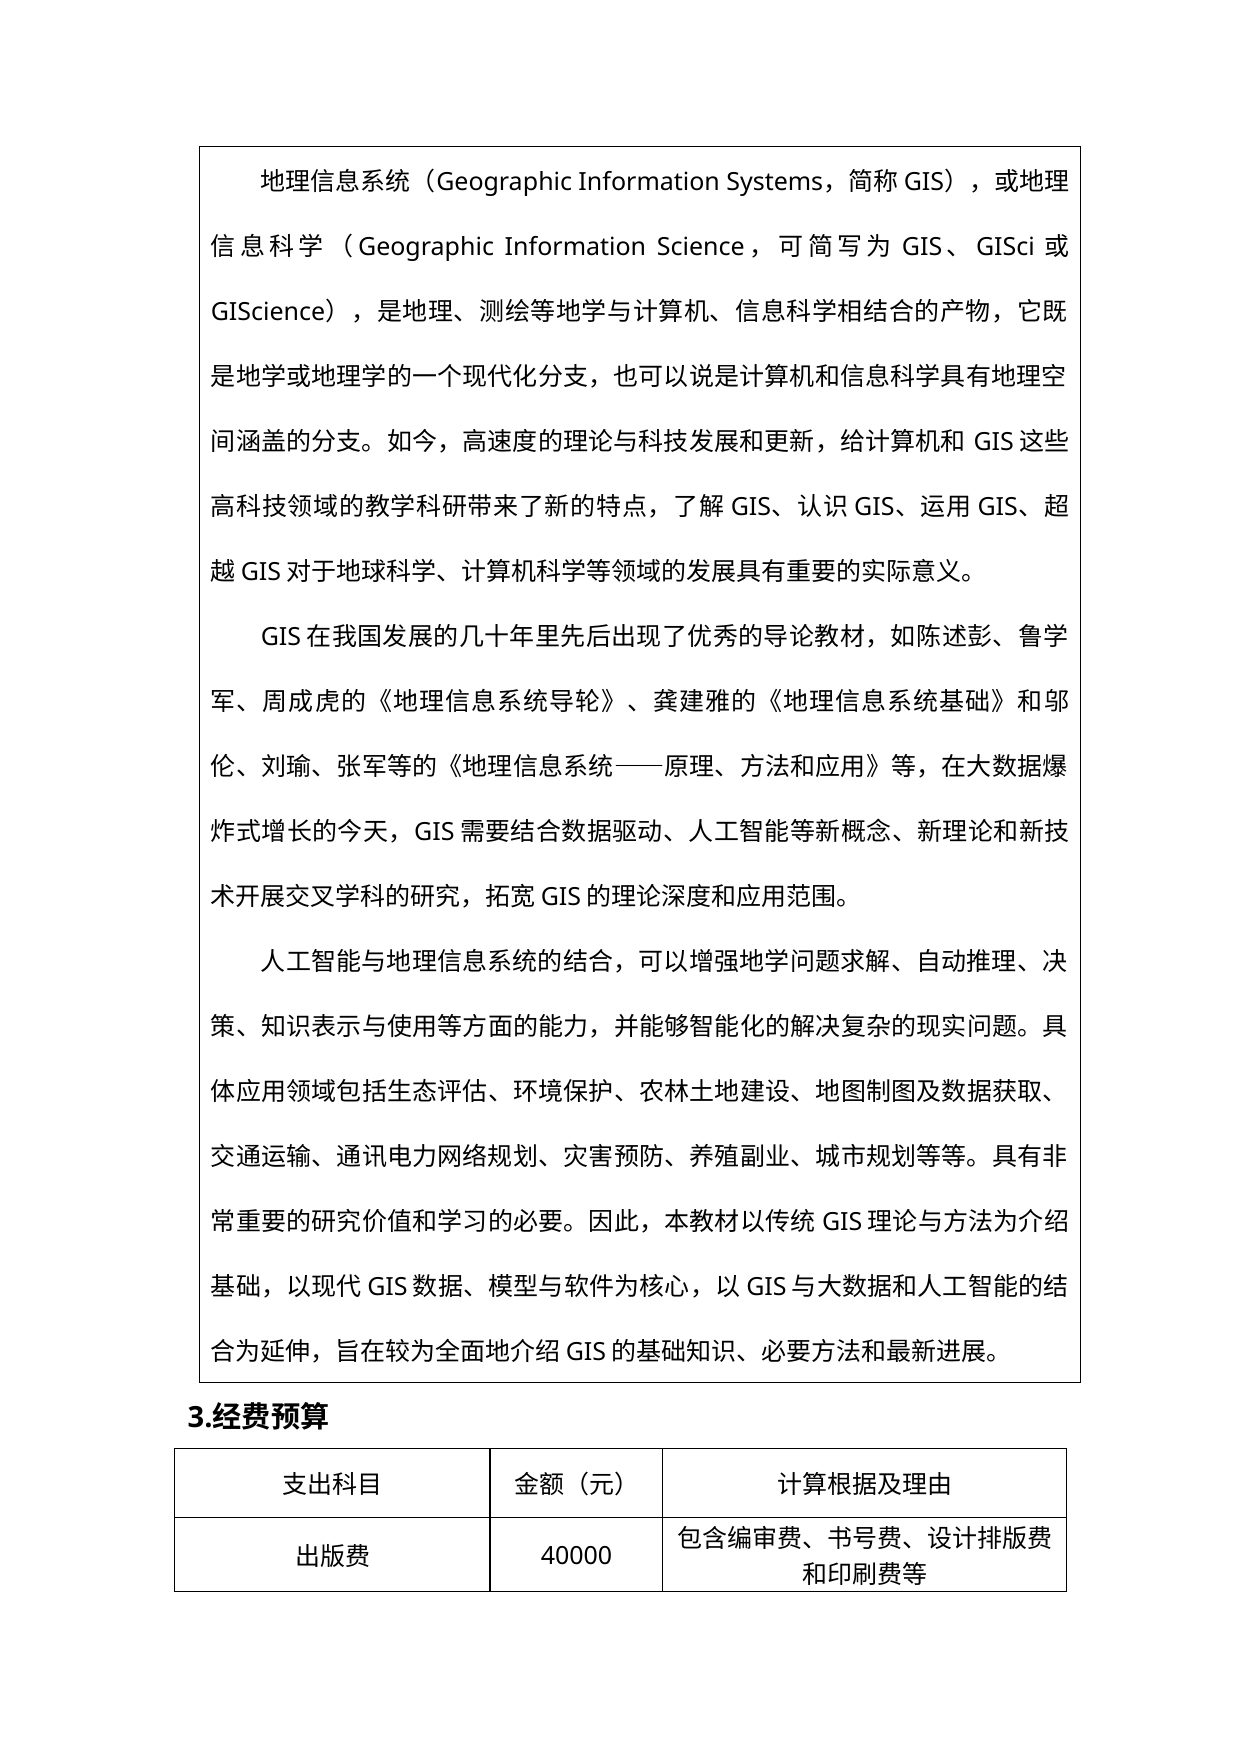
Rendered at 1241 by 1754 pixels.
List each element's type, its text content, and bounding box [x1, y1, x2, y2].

table_header 支出科目 [175, 1449, 489, 1517]
table_cell 40000 [491, 1518, 662, 1591]
text 3.经费预算 [187, 1383, 1040, 1448]
table_header 计算根据及理由 [663, 1449, 1066, 1517]
table_cell 出版费 [175, 1518, 489, 1591]
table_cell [200, 147, 1080, 1382]
table_cell 包含编审费、书号费、设计排版费和印刷费等 [663, 1518, 1066, 1591]
table_header 金额（元） [491, 1449, 662, 1517]
